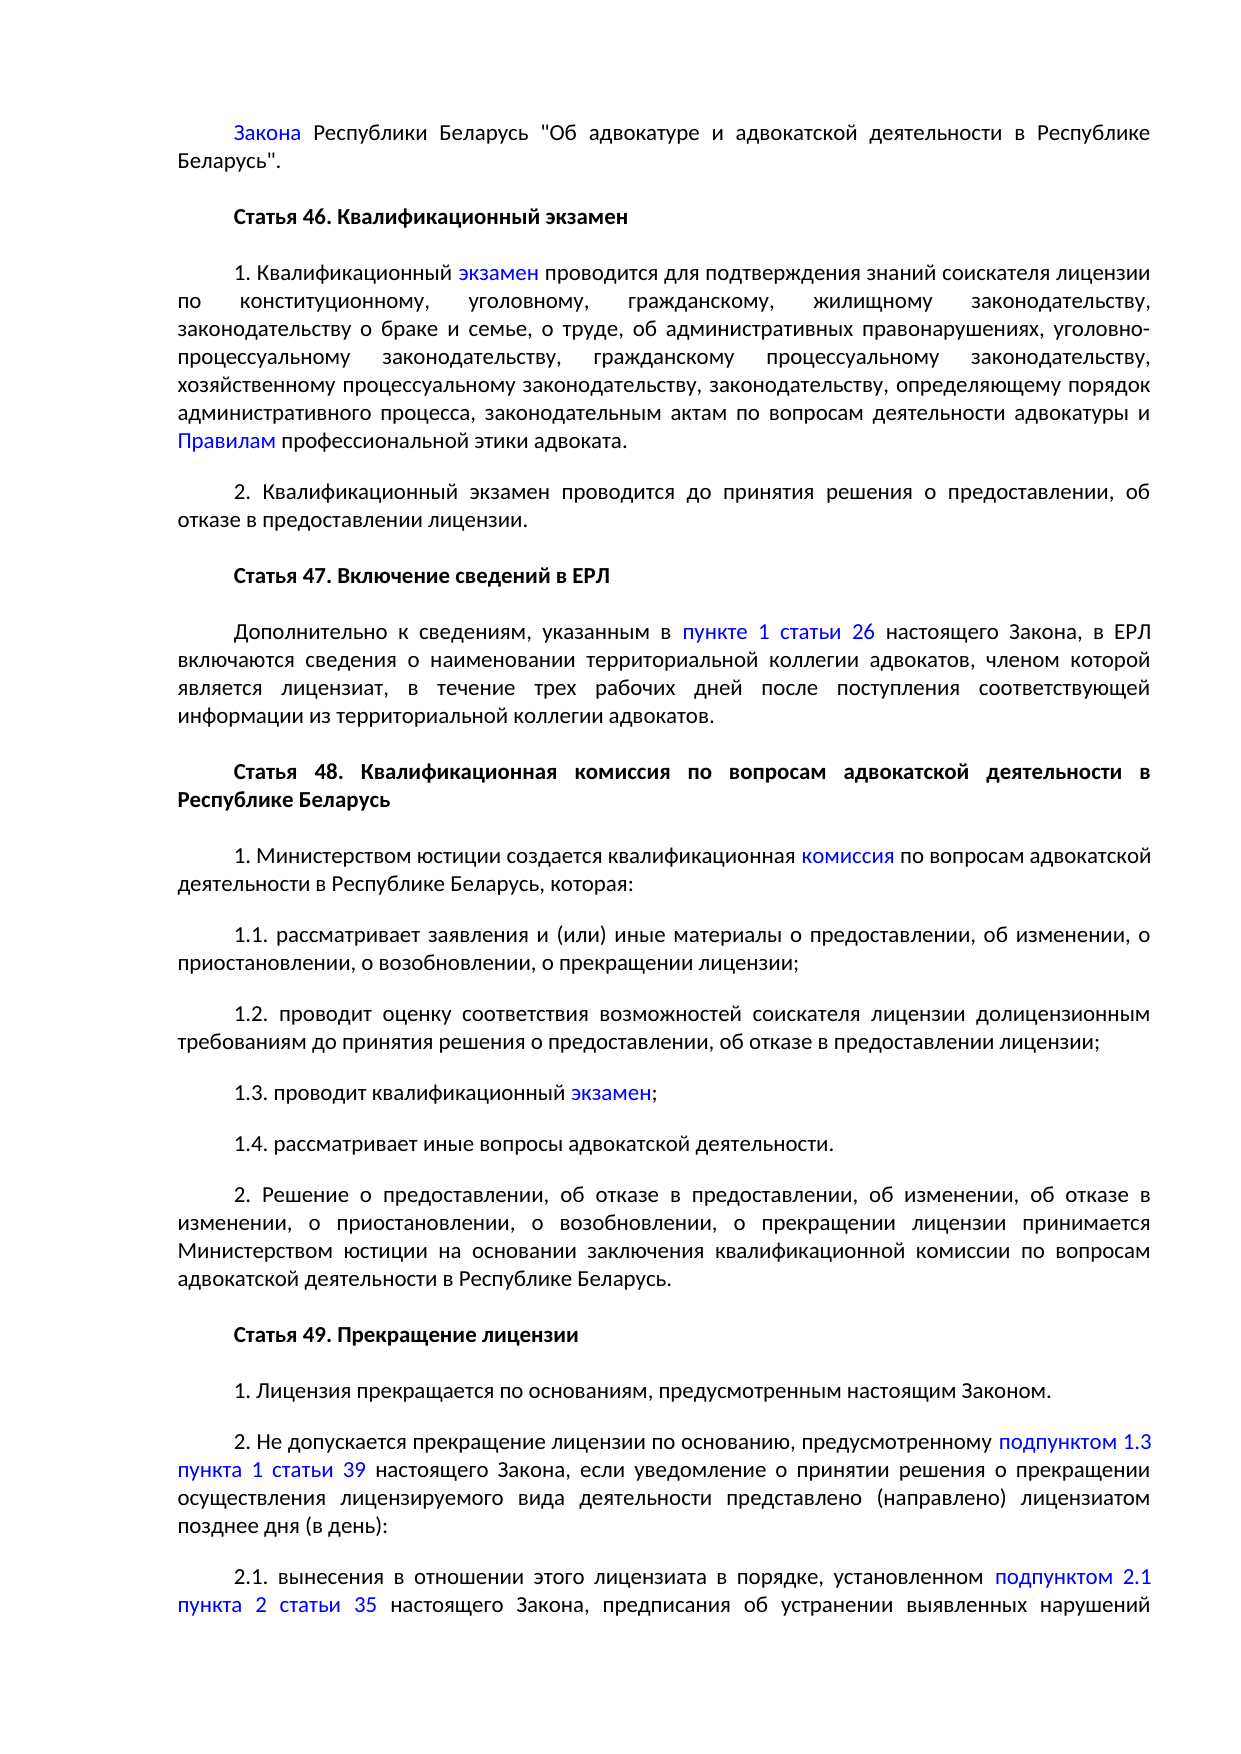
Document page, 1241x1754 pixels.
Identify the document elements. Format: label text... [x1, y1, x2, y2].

text 1.4. рассматривает иные вопросы адвокатской деятельности. [177, 1129, 1152, 1157]
text 2. Не допускается прекращение лицензии по основанию, предусмотренному подпунктом 1.3 пункта 1 статьи 39 настоящего Закона, если уведомление о принятии решения о прекращении осуществления лицензируемого вида деятельности представлено (направлено) лицензиатом позднее дня (в день): [177, 1427, 1152, 1539]
text 2. Решение о предоставлении, об отказе в предоставлении, об изменении, об отказе в изменении, о приостановлении, о возобновлении, о прекращении лицензии принимается Министерством юстиции на основании заключения квалификационной комиссии по вопросам адвокатской деятельности в Республике Беларусь. [177, 1180, 1152, 1292]
text Статья 47. Включение сведений в ЕРЛ [177, 561, 1152, 589]
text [177, 1562, 1152, 1618]
text 1.3. проводит квалификационный экзамен; [177, 1078, 1152, 1106]
text 1.1. рассматривает заявления и (или) иные материалы о предоставлении, об изменении, о приостановлении, о возобновлении, о прекращении лицензии; [177, 921, 1152, 977]
text 1. Министерством юстиции создается квалификационная комиссия по вопросам адвокатской деятельности в Республике Беларусь, которая: [177, 842, 1152, 898]
text Закона Республики Беларусь "Об адвокатуре и адвокатской деятельности в Республике Беларусь". [177, 118, 1152, 174]
text 2. Квалификационный экзамен проводится до принятия решения о предоставлении, об отказе в предоставлении лицензии. [177, 477, 1152, 533]
text 1. Лицензия прекращается по основаниям, предусмотренным настоящим Законом. [177, 1376, 1152, 1404]
text Статья 46. Квалификационный экзамен [177, 202, 1152, 230]
text Статья 48. Квалификационная комиссия по вопросам адвокатской деятельности в Республике Беларусь [177, 757, 1152, 813]
text 1. Квалификационный экзамен проводится для подтверждения знаний соискателя лицензии по конституционному, уголовному, гражданскому, жилищному законодательству, законодательству о браке и семье, о труде, об административных правонарушениях, уголовно-процессуальному законодательству, гражданскому процессуальному законодательству, хозяйственному процессуальному законодательству, законодательству, определяющему порядок административного процесса, законодательным актам по вопросам деятельности адвокатуры и Правилам профессиональной этики адвоката. [177, 258, 1152, 454]
text Дополнительно к сведениям, указанным в пункте 1 статьи 26 настоящего Закона, в ЕРЛ включаются сведения о наименовании территориальной коллегии адвокатов, членом которой является лицензиат, в течение трех рабочих дней после поступления соответствующей информации из территориальной коллегии адвокатов. [177, 617, 1152, 729]
text Статья 49. Прекращение лицензии [177, 1320, 1152, 1348]
text 1.2. проводит оценку соответствия возможностей соискателя лицензии долицензионным требованиям до принятия решения о предоставлении, об отказе в предоставлении лицензии; [177, 999, 1152, 1056]
